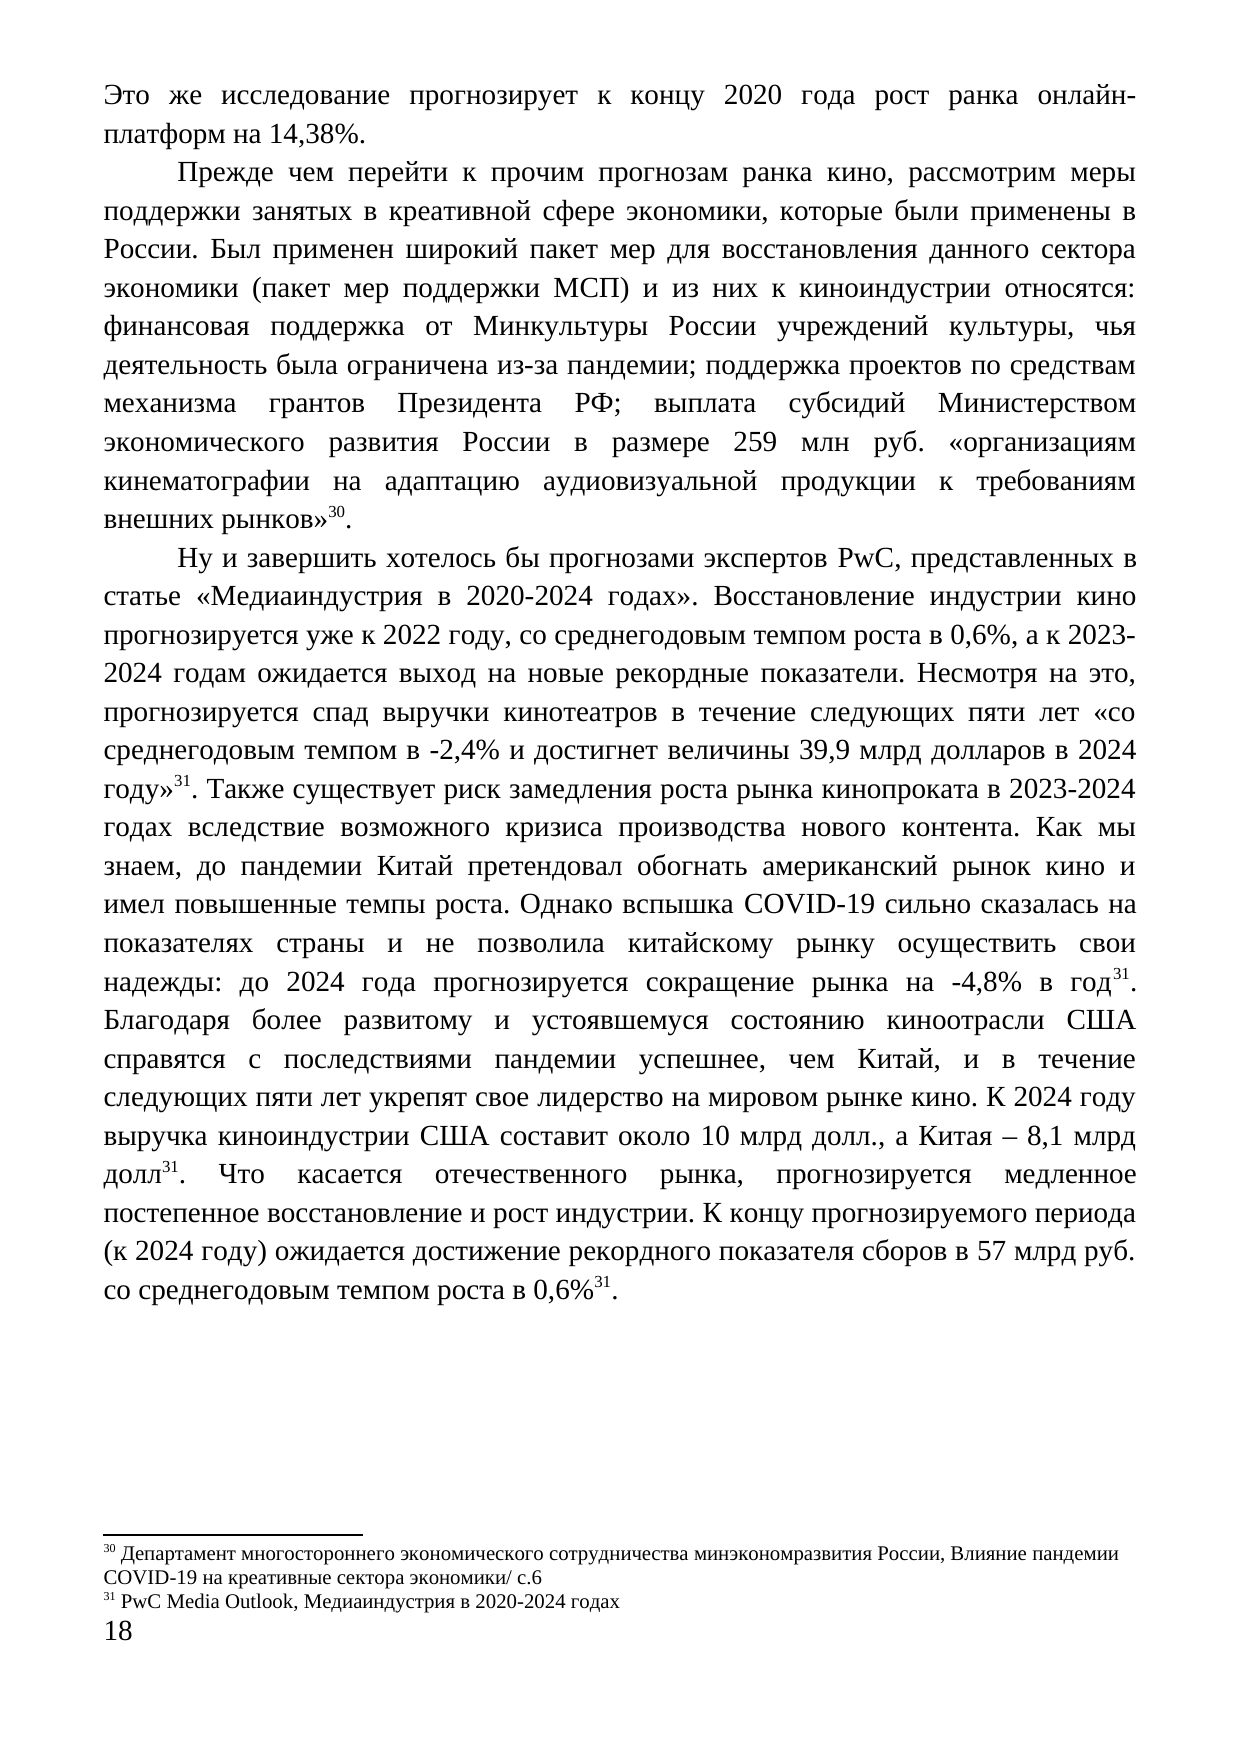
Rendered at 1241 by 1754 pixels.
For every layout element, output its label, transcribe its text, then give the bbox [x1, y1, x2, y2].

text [103, 77, 1137, 149]
text Ну и завершить хотелось бы прогнозами экспертов PwC, представленных в статье «Медиаиндустрия в 2020-2024 годах». Восстановление индустрии кино прогнозируется уже к 2022 году, со среднегодовым темпом роста в 0,6%, а к 2023-2024 годам ожидается выход на новые рекордные показатели. Несмотря на это, прогнозируется спад выручки кинотеатров в течение следующих пяти лет «со среднегодовым темпом в -2,4% и достигнет величины 39,9 млрд долларов в 2024 году». Также существует риск замедления роста рынка кинопроката в 2023-2024 годах вследствие возможного кризиса производства нового контента. Как мы знаем, до пандемии Китай претендовал обогнать американский рынок кино и имел повышенные темпы роста. Однако вспышка COVID-19 сильно сказалась на показателях страны и не позволила китайскому рынку осуществить свои надежды: до 2024 года прогнозируется сокращение рынка на -4,8% в год31. Благодаря более развитому и устоявшемуся состоянию киноотрасли США справятся с последствиями пандемии успешнее, чем Китай, и в течение следующих пяти лет укрепят свое лидерство на мировом рынке кино. К 2024 году выручка киноиндустрии США составит около 10 млрд долл., а Китая – 8,1 млрд долл31. Что касается отечественного рынка, прогнозируется медленное постепенное восстановление и рост индустрии. К концу прогнозируемого периода (к 2024 году) ожидается достижение рекордного показателя сборов в 57 млрд руб. со среднегодовым темпом роста в 0,6%31. [103, 540, 1137, 1306]
text Прежде чем перейти к прочим прогнозам ранка кино, рассмотрим меры поддержки занятых в креативной сфере экономики, которые были применены в России. Был применен широкий пакет мер для восстановления данного сектора экономики (пакет мер поддержки МСП) и из них к киноиндустрии относятся: финансовая поддержка от Минкультуры России учреждений культуры, чья деятельность была ограничена из-за пандемии; поддержка проектов по средствам механизма грантов Президента РФ; выплата субсидий Министерством экономического развития России в размере 259 млн руб. «организациям кинематографии на адаптацию аудиовизуальной продукции к требованиям внешних рынков». [103, 154, 1137, 535]
